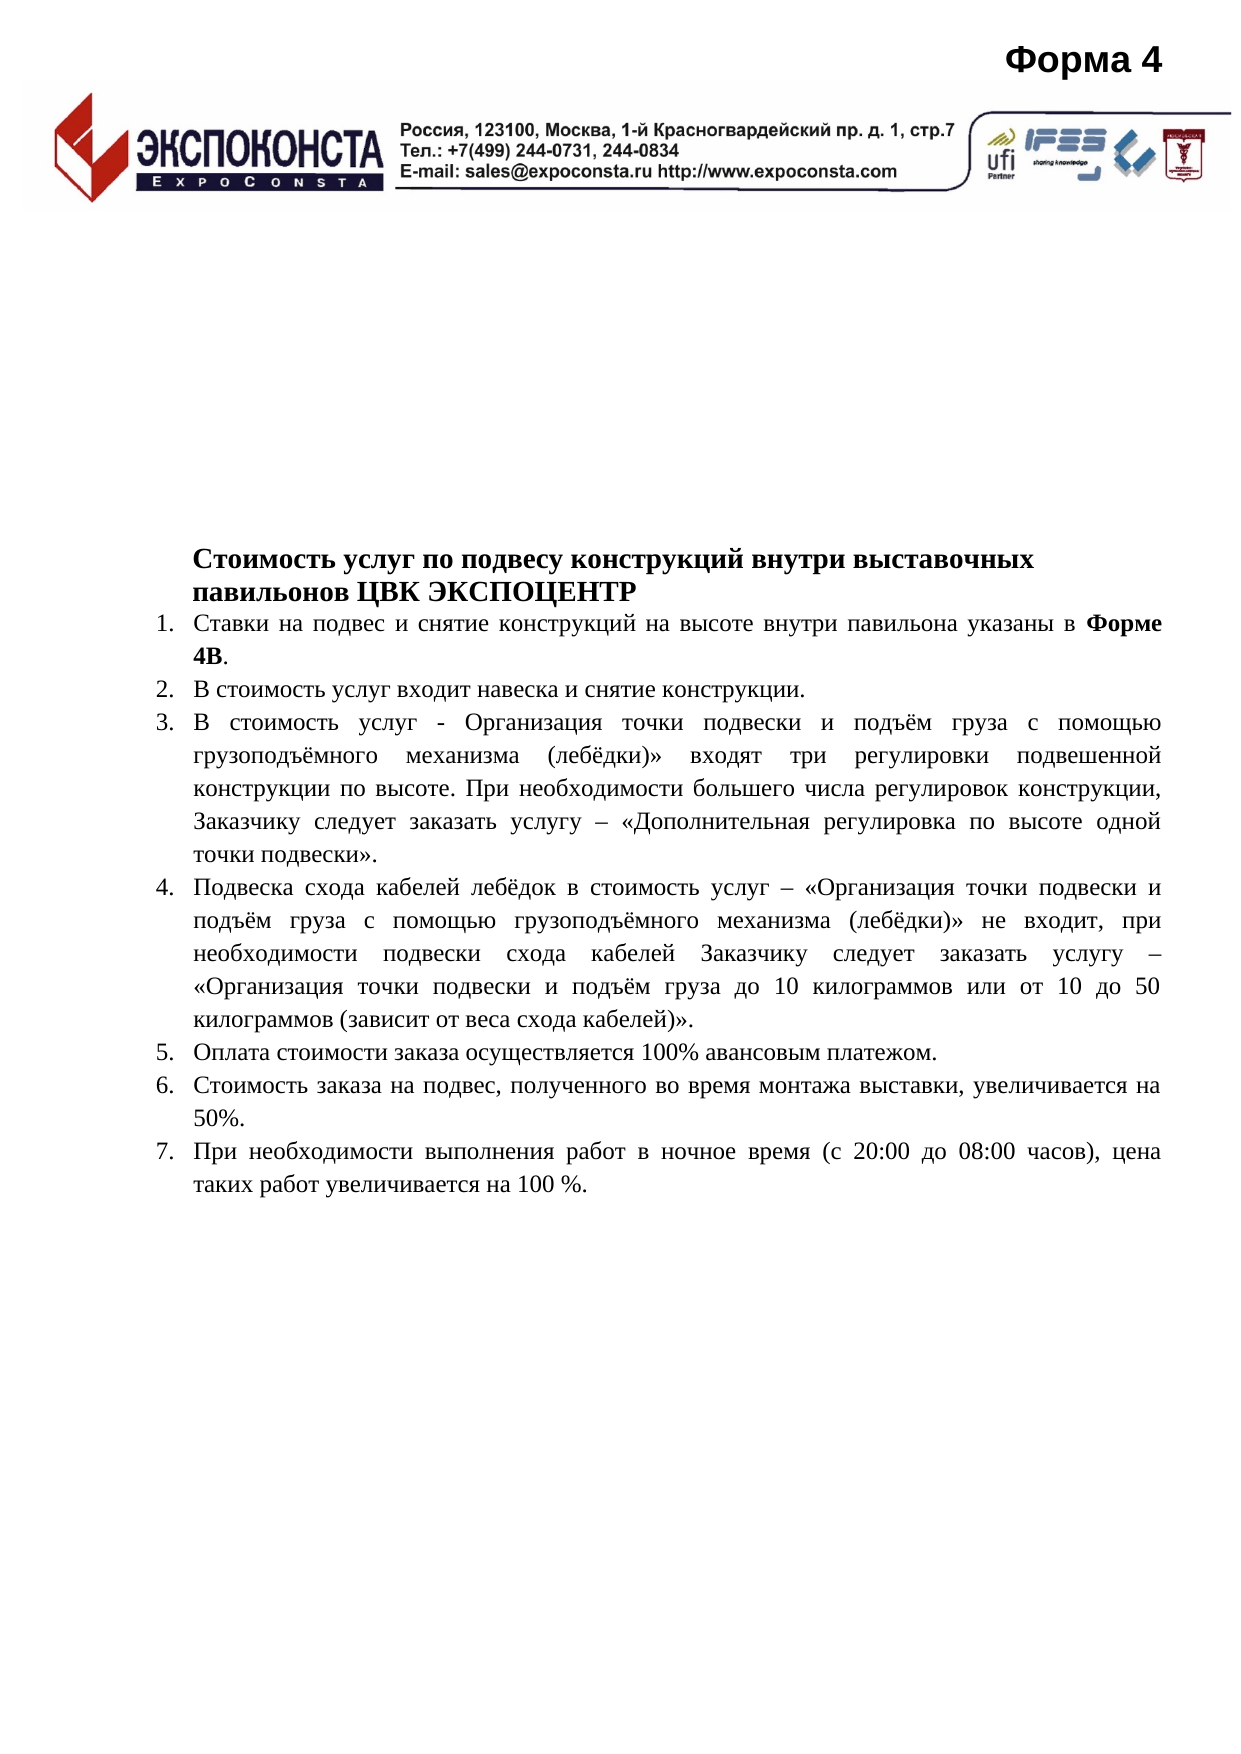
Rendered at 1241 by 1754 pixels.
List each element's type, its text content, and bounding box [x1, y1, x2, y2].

list В стоимость услуг - Организация точки подвески и подъём груза с помощью грузоподъёмного механизма (лебёдки)» входят три регулировки подвешенной конструкции по высоте. При необходимости большего числа регулировок конструкции, Заказчику следует заказать услугу – «Дополнительная регулировка по высоте одной точки подвески». [156, 707, 1162, 868]
picture [22, 80, 1232, 211]
list Ставки на подвес и снятие конструкций на высоте внутри павильона указаны в Форме 4В. [156, 608, 1162, 670]
list Стоимость заказа на подвес, полученного во время монтажа выставки, увеличивается на 50%. [156, 1070, 1162, 1132]
text Стоимость услуг по подвесу конструкций внутри выставочных павильонов ЦВК ЭКСПОЦЕНТР [192, 541, 1162, 608]
list В стоимость услуг входит навеска и снятие конструкции. [156, 674, 1162, 703]
list Подвеска схода кабелей лебёдок в стоимость услуг – «Организация точки подвески и подъём груза с помощью грузоподъёмного механизма (лебёдки)» не входит, при необходимости подвески схода кабелей Заказчику следует заказать услугу – «Организация точки подвески и подъём груза до 10 килограммов или от 10 до 50 килограммов (зависит от веса схода кабелей)». [156, 872, 1162, 1033]
list При необходимости выполнения работ в ночное время (с 20:00 до 08:00 часов), цена таких работ увеличивается на 100 %. [156, 1136, 1162, 1198]
list Оплата стоимости заказа осуществляется 100% авансовым платежом. [156, 1037, 1162, 1066]
